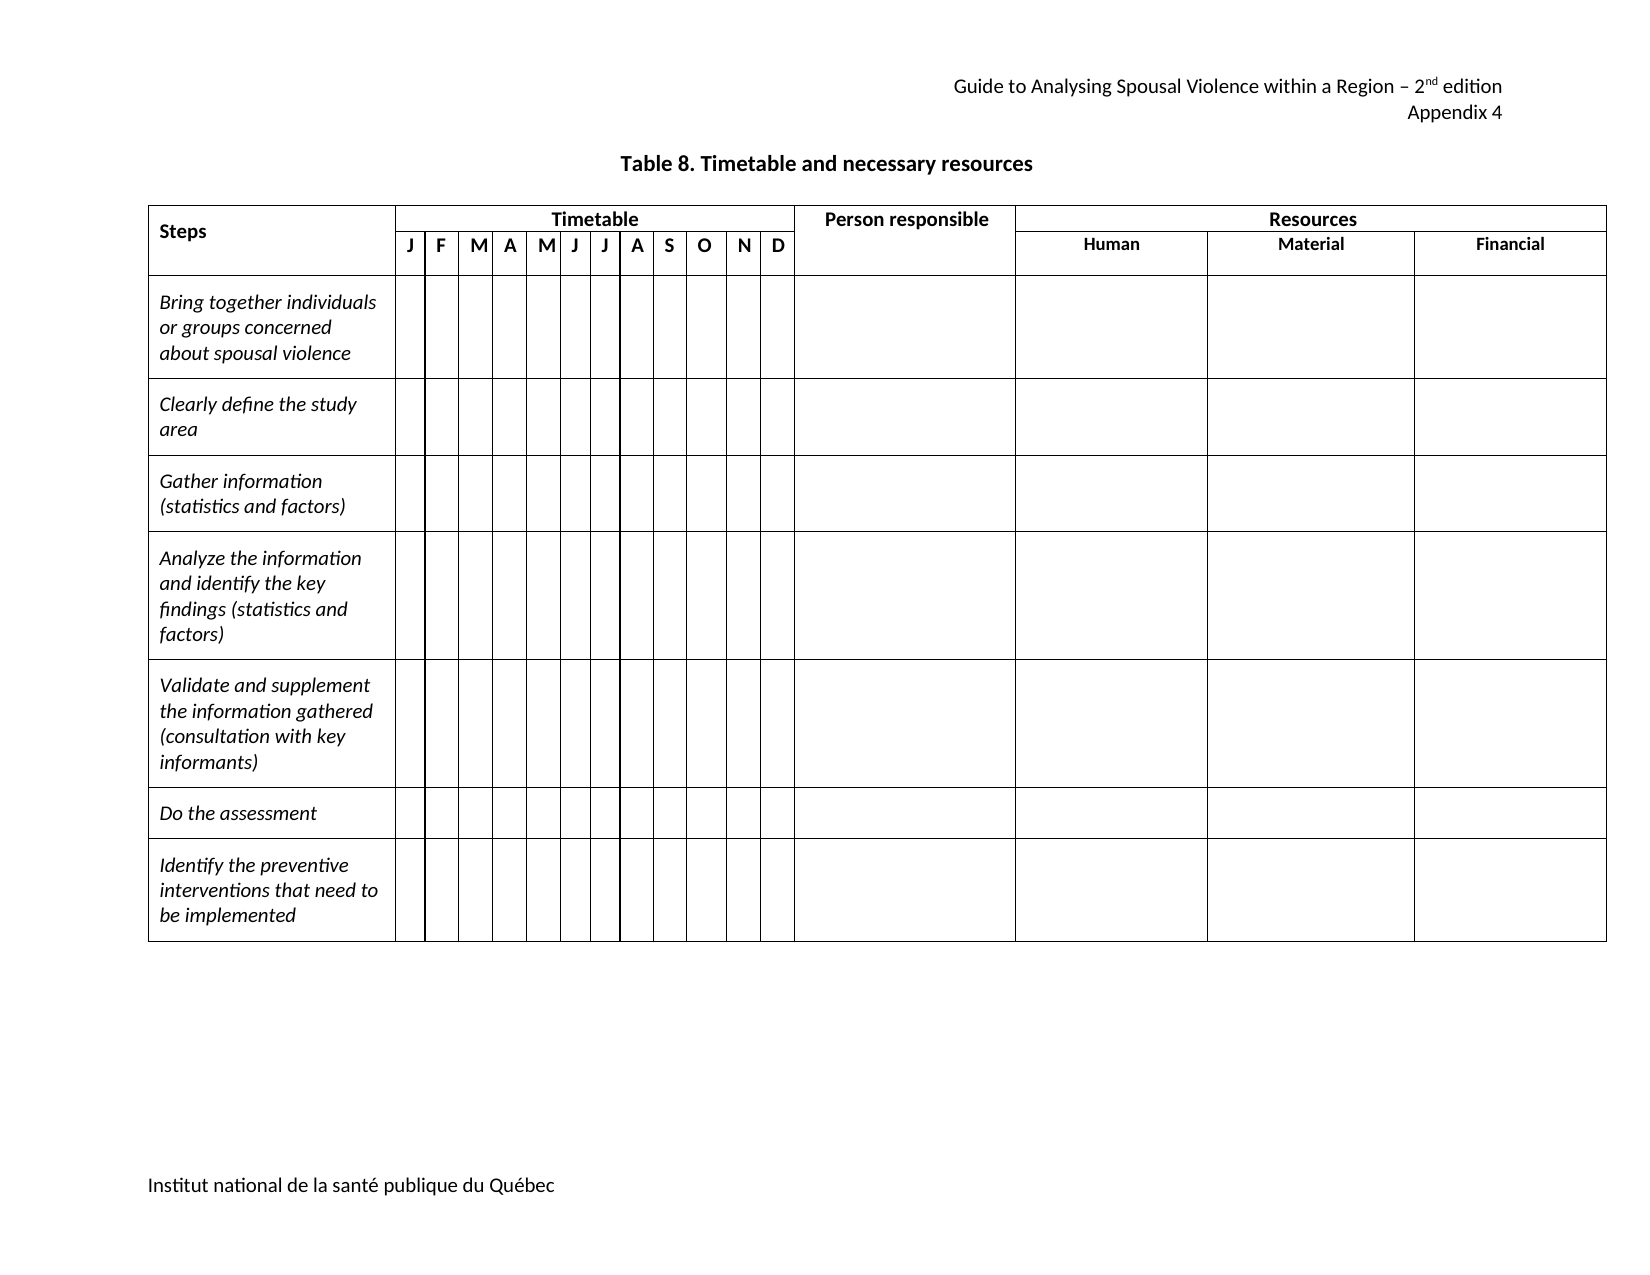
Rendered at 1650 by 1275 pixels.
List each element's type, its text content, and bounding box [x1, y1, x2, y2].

table_cell [1415, 379, 1606, 454]
table_cell [727, 788, 760, 838]
table_cell [591, 839, 619, 941]
table_cell [1016, 379, 1207, 454]
table_cell [621, 660, 653, 787]
table_cell [396, 660, 424, 787]
table_cell [795, 379, 1015, 454]
table_cell [527, 839, 560, 941]
table_cell A [621, 232, 653, 275]
table_cell [795, 660, 1015, 787]
table_cell [795, 456, 1015, 531]
table_cell [1208, 788, 1414, 838]
table_cell [1415, 456, 1606, 531]
table_cell [561, 660, 590, 787]
table_cell [561, 788, 590, 838]
table_cell [459, 532, 492, 659]
table_cell M [527, 232, 560, 275]
table_cell J [561, 232, 590, 275]
table_cell [687, 660, 726, 787]
table_cell [459, 660, 492, 787]
table_cell [654, 532, 686, 659]
table_cell N [727, 232, 760, 275]
table_cell [687, 276, 726, 378]
table_cell [527, 660, 560, 787]
table_cell [761, 276, 794, 378]
table_cell [426, 276, 458, 378]
table_cell [527, 788, 560, 838]
table_cell [561, 839, 590, 941]
table_cell [654, 839, 686, 941]
table_cell Validate and supplement the information gathered (consultation with key informants) [149, 660, 395, 787]
table_cell [1208, 660, 1414, 787]
table_cell [795, 532, 1015, 659]
table_cell [654, 379, 686, 454]
table_cell [621, 788, 653, 838]
table_cell [1415, 660, 1606, 787]
table_cell [591, 660, 619, 787]
table_cell Clearly define the study area [149, 379, 395, 454]
table_cell [426, 532, 458, 659]
table_cell [687, 839, 726, 941]
table_cell [727, 532, 760, 659]
table_cell [654, 788, 686, 838]
table_header Timetable [396, 206, 794, 231]
table_cell [527, 276, 560, 378]
table_cell [459, 456, 492, 531]
table_cell [493, 839, 526, 941]
table_cell [654, 276, 686, 378]
table_cell [493, 788, 526, 838]
table_cell J [396, 232, 424, 275]
table_cell [687, 456, 726, 531]
table_cell [621, 276, 653, 378]
table_cell [1208, 276, 1414, 378]
table_cell Financial [1415, 232, 1606, 275]
table_cell [493, 456, 526, 531]
table_cell J [591, 232, 619, 275]
table_cell [761, 788, 794, 838]
table_cell [1016, 660, 1207, 787]
table_cell [591, 456, 619, 531]
table_cell [493, 532, 526, 659]
table_cell [795, 839, 1015, 941]
table_cell [561, 379, 590, 454]
table_cell [654, 456, 686, 531]
table_cell [561, 456, 590, 531]
table_cell [396, 839, 424, 941]
table_cell [1208, 379, 1414, 454]
table_cell [426, 379, 458, 454]
table_cell [654, 660, 686, 787]
table_cell [561, 532, 590, 659]
table_cell S [654, 232, 686, 275]
table_cell [727, 660, 760, 787]
table_cell [687, 788, 726, 838]
table_cell [459, 276, 492, 378]
table_cell [1016, 532, 1207, 659]
table_cell O [687, 232, 726, 275]
table_cell Human [1016, 232, 1207, 275]
table_cell F [426, 232, 458, 275]
table_cell [1208, 839, 1414, 941]
table_header Steps [149, 206, 395, 275]
table_cell Do the assessment [149, 788, 395, 838]
table_cell Bring together individuals or groups concerned about spousal violence [149, 276, 395, 378]
table_cell [1016, 788, 1207, 838]
table_cell [727, 456, 760, 531]
table_cell [426, 660, 458, 787]
table_cell [426, 456, 458, 531]
table_cell D [761, 232, 794, 275]
table_cell [493, 276, 526, 378]
table_cell [527, 456, 560, 531]
table_cell [761, 379, 794, 454]
table_cell [493, 379, 526, 454]
table_cell [1208, 456, 1414, 531]
table_cell [1016, 456, 1207, 531]
table_cell [493, 660, 526, 787]
table_cell [591, 532, 619, 659]
table_cell [761, 660, 794, 787]
table_cell [396, 788, 424, 838]
table_cell [396, 456, 424, 531]
table_header Person responsible [795, 206, 1015, 275]
table_cell Material [1208, 232, 1414, 275]
table_cell [1415, 276, 1606, 378]
table_cell [426, 788, 458, 838]
table_cell [795, 276, 1015, 378]
table_cell [459, 788, 492, 838]
table_cell [396, 532, 424, 659]
table_cell [795, 788, 1015, 838]
table_cell [1415, 839, 1606, 941]
table_cell Analyze the information and identify the key findings (statistics and factors) [149, 532, 395, 659]
table_cell [591, 788, 619, 838]
table_cell [527, 379, 560, 454]
table_cell A [493, 232, 526, 275]
table_cell [727, 379, 760, 454]
table_cell [396, 276, 424, 378]
table_cell [621, 532, 653, 659]
table_cell [591, 379, 619, 454]
table_cell [1016, 839, 1207, 941]
table_cell [459, 839, 492, 941]
table_cell [727, 839, 760, 941]
table_cell [1016, 276, 1207, 378]
table_cell [591, 276, 619, 378]
table_cell [1415, 788, 1606, 838]
table_cell [621, 379, 653, 454]
table_cell Gather information (statistics and factors) [149, 456, 395, 531]
table_cell [761, 456, 794, 531]
table_cell [1415, 532, 1606, 659]
table_cell [1208, 532, 1414, 659]
table_cell [396, 379, 424, 454]
table_cell [727, 276, 760, 378]
table_cell [761, 839, 794, 941]
table_cell [761, 532, 794, 659]
table_cell [621, 839, 653, 941]
table_cell [687, 379, 726, 454]
table_cell Identify the preventive interventions that need to be implemented [149, 839, 395, 941]
table_cell [561, 276, 590, 378]
table_cell [687, 532, 726, 659]
table_cell M [459, 232, 492, 275]
table_cell [527, 532, 560, 659]
table_cell [621, 456, 653, 531]
text Table 8. Timetable and necessary resources [148, 149, 1506, 178]
table_cell [426, 839, 458, 941]
table_cell [459, 379, 492, 454]
table_header Resources [1016, 206, 1606, 231]
